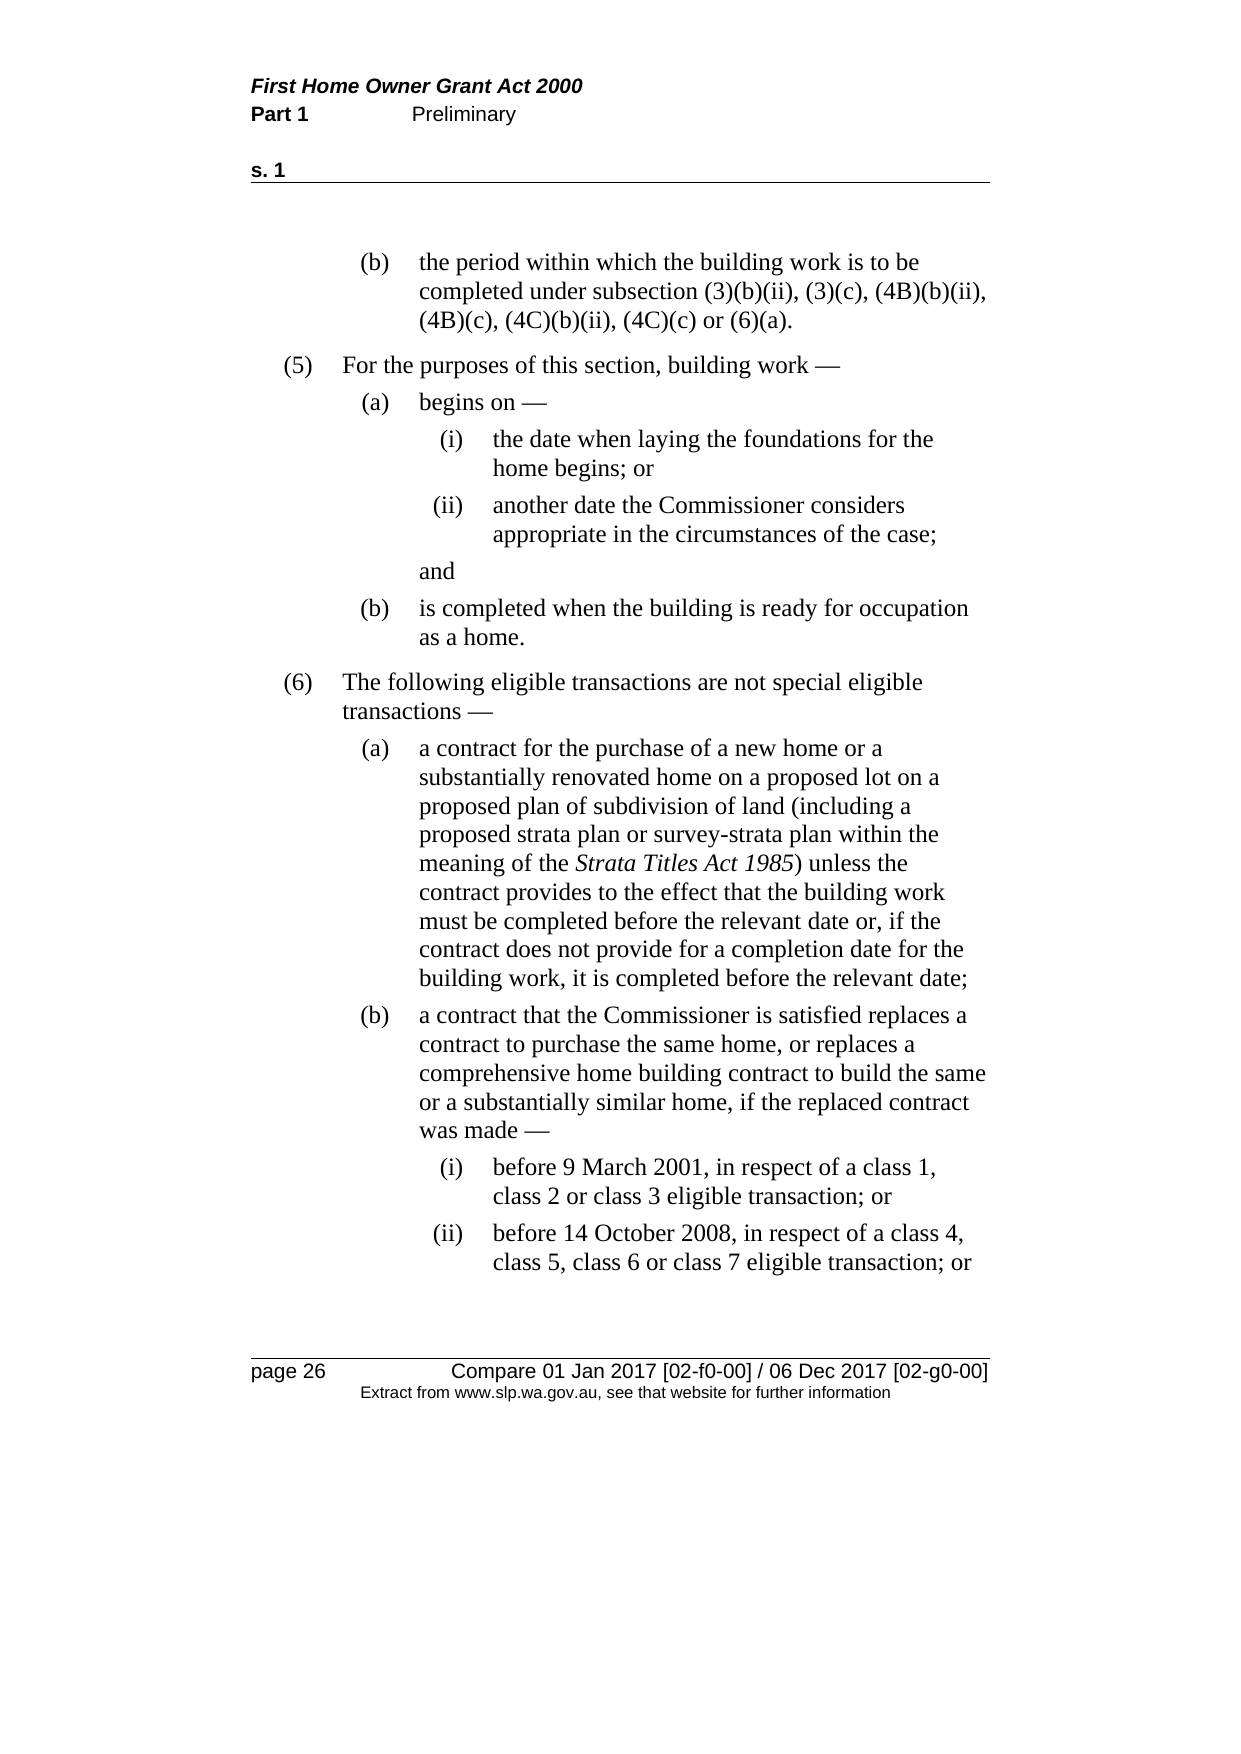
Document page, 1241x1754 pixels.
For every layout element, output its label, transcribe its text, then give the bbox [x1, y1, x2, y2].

text and [251, 556, 990, 585]
text (ii) another date the Commissioner considers appropriate in the circumstances of the case; [251, 490, 990, 548]
text (b) is completed when the building is ready for occupation as a home. [251, 593, 990, 651]
text (b) a contract that the Commissioner is satisfied replaces a contract to purchase the same home, or replaces a comprehensive home building contract to build the same or a substantially similar home, if the replaced contract was made — [251, 1000, 990, 1144]
text (ii) before 14 October 2008, in respect of a class 4, class 5, class 6 or class 7 eligible transaction; or [251, 1218, 990, 1276]
text (i) before 9 March 2001, in respect of a class 1, class 2 or class 3 eligible transaction; or [251, 1152, 990, 1210]
text (a) begins on — [251, 387, 990, 416]
text (5) For the purposes of this section, building work — [251, 350, 990, 379]
text (a) a contract for the purchase of a new home or a substantially renovated home on a proposed lot on a proposed plan of subdivision of land (including a proposed strata plan or survey-strata plan within the meaning of the Strata Titles Act 1985) unless the contract provides to the effect that the building work must be completed before the relevant date or, if the contract does not provide for a completion date for the building work, it is completed before the relevant date; [251, 733, 990, 992]
text (i) the date when laying the foundations for the home begins; or [251, 424, 990, 482]
text (b) the period within which the building work is to be completed under subsection (3)(b)(ii), (3)(c), (4B)(b)(ii), (4B)(c), (4C)(b)(ii), (4C)(c) or (6)(a). [251, 247, 990, 334]
text (6) The following eligible transactions are not special eligible transactions — [251, 667, 990, 725]
